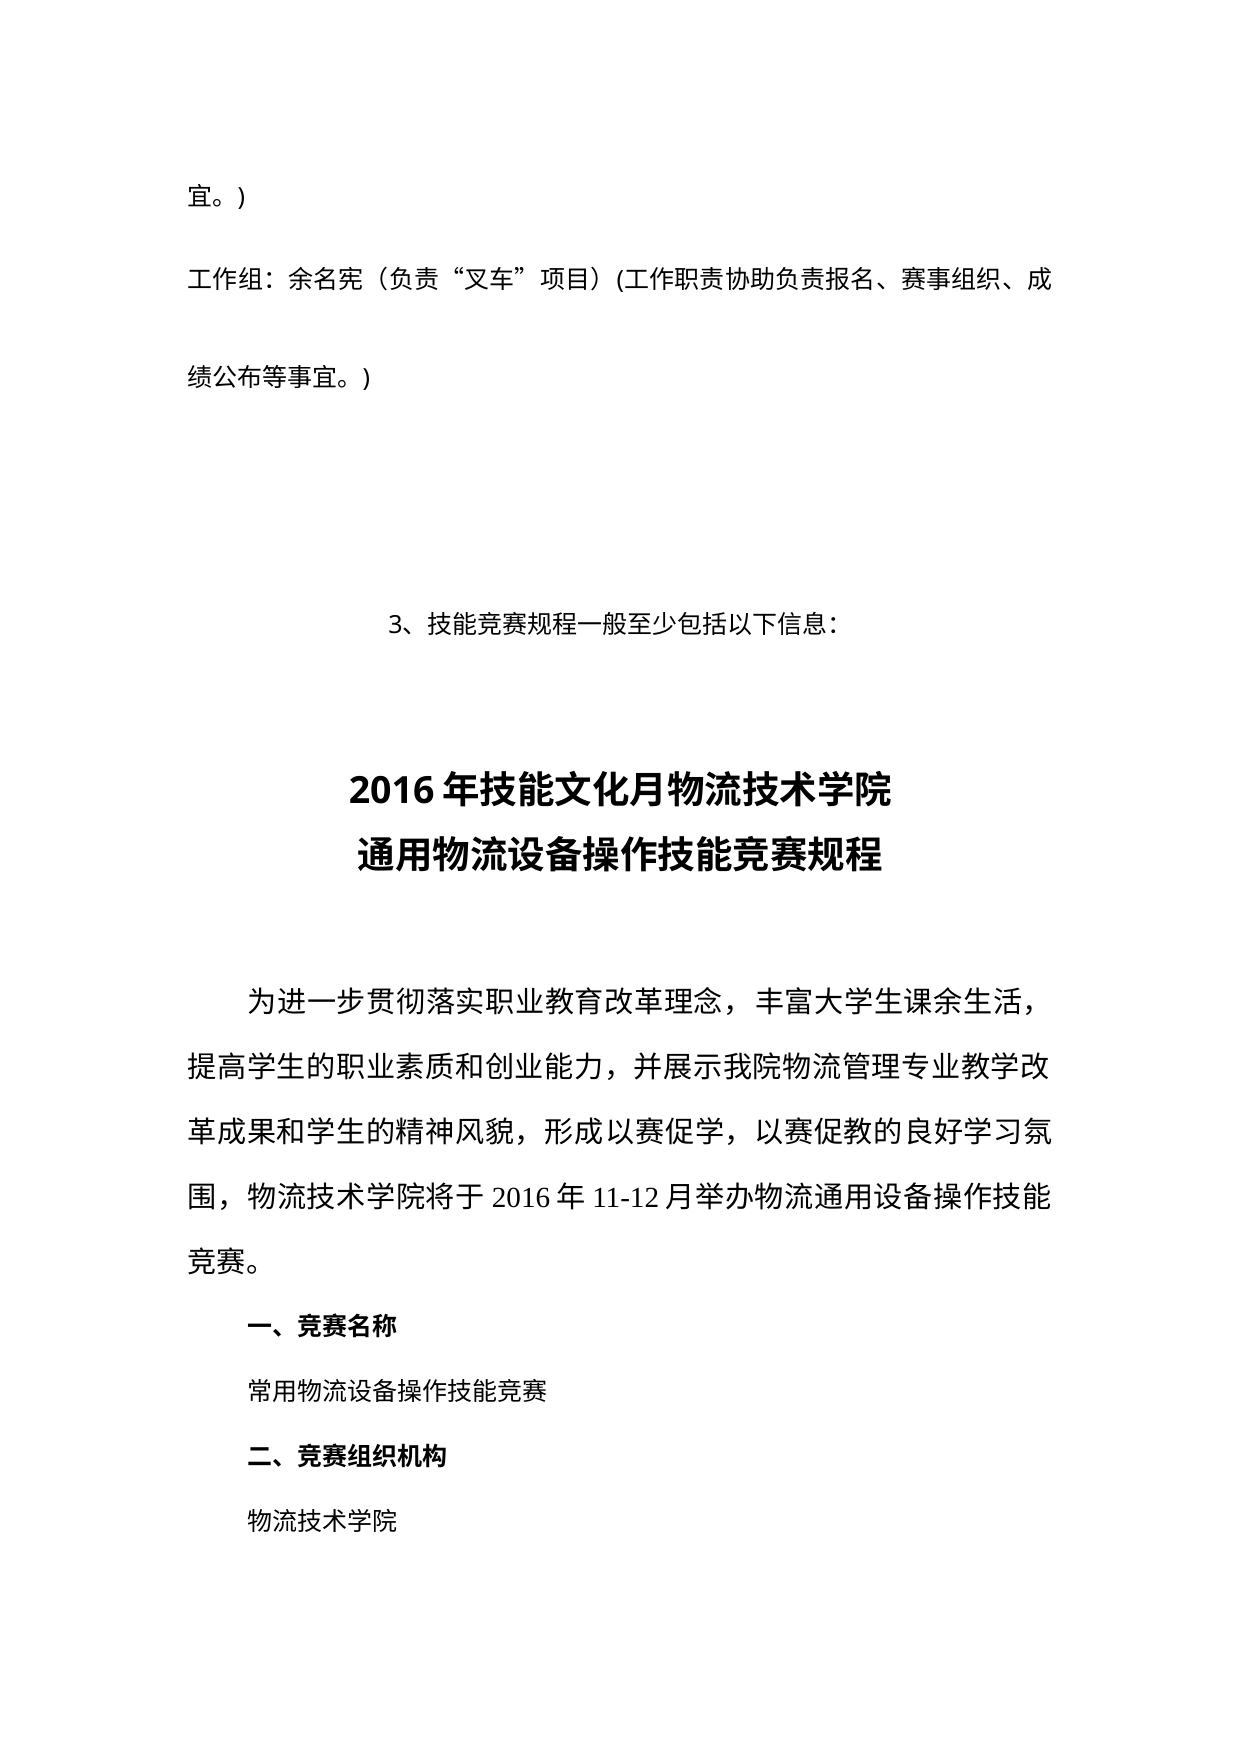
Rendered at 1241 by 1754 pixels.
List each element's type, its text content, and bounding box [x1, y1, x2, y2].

text 3、技能竞赛规程一般至少包括以下信息： [187, 590, 1053, 655]
text 工作组：余名宪（负责“叉车”项目）(工作职责协助负责报名、赛事组织、成绩公布等事宜。) [187, 245, 1053, 408]
text 为进一步贯彻落实职业教育改革理念，丰富大学生课余生活，提高学生的职业素质和创业能力，并展示我院物流管理专业教学改革成果和学生的精神风貌，形成以赛促学，以赛促教的良好学习氛围，物流技术学院将于2016年11-12月举办物流通用设备操作技能竞赛。 [187, 967, 1053, 1292]
text 2016年技能文化月物流技术学院 [187, 755, 1053, 820]
text 一、竞赛名称 [187, 1292, 1053, 1357]
text 通用物流设备操作技能竞赛规程 [187, 820, 1053, 885]
text 二、竞赛组织机构 [187, 1422, 1053, 1487]
text 常用物流设备操作技能竞赛 [187, 1357, 1053, 1422]
text 物流技术学院 [187, 1487, 1053, 1552]
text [187, 162, 1053, 227]
